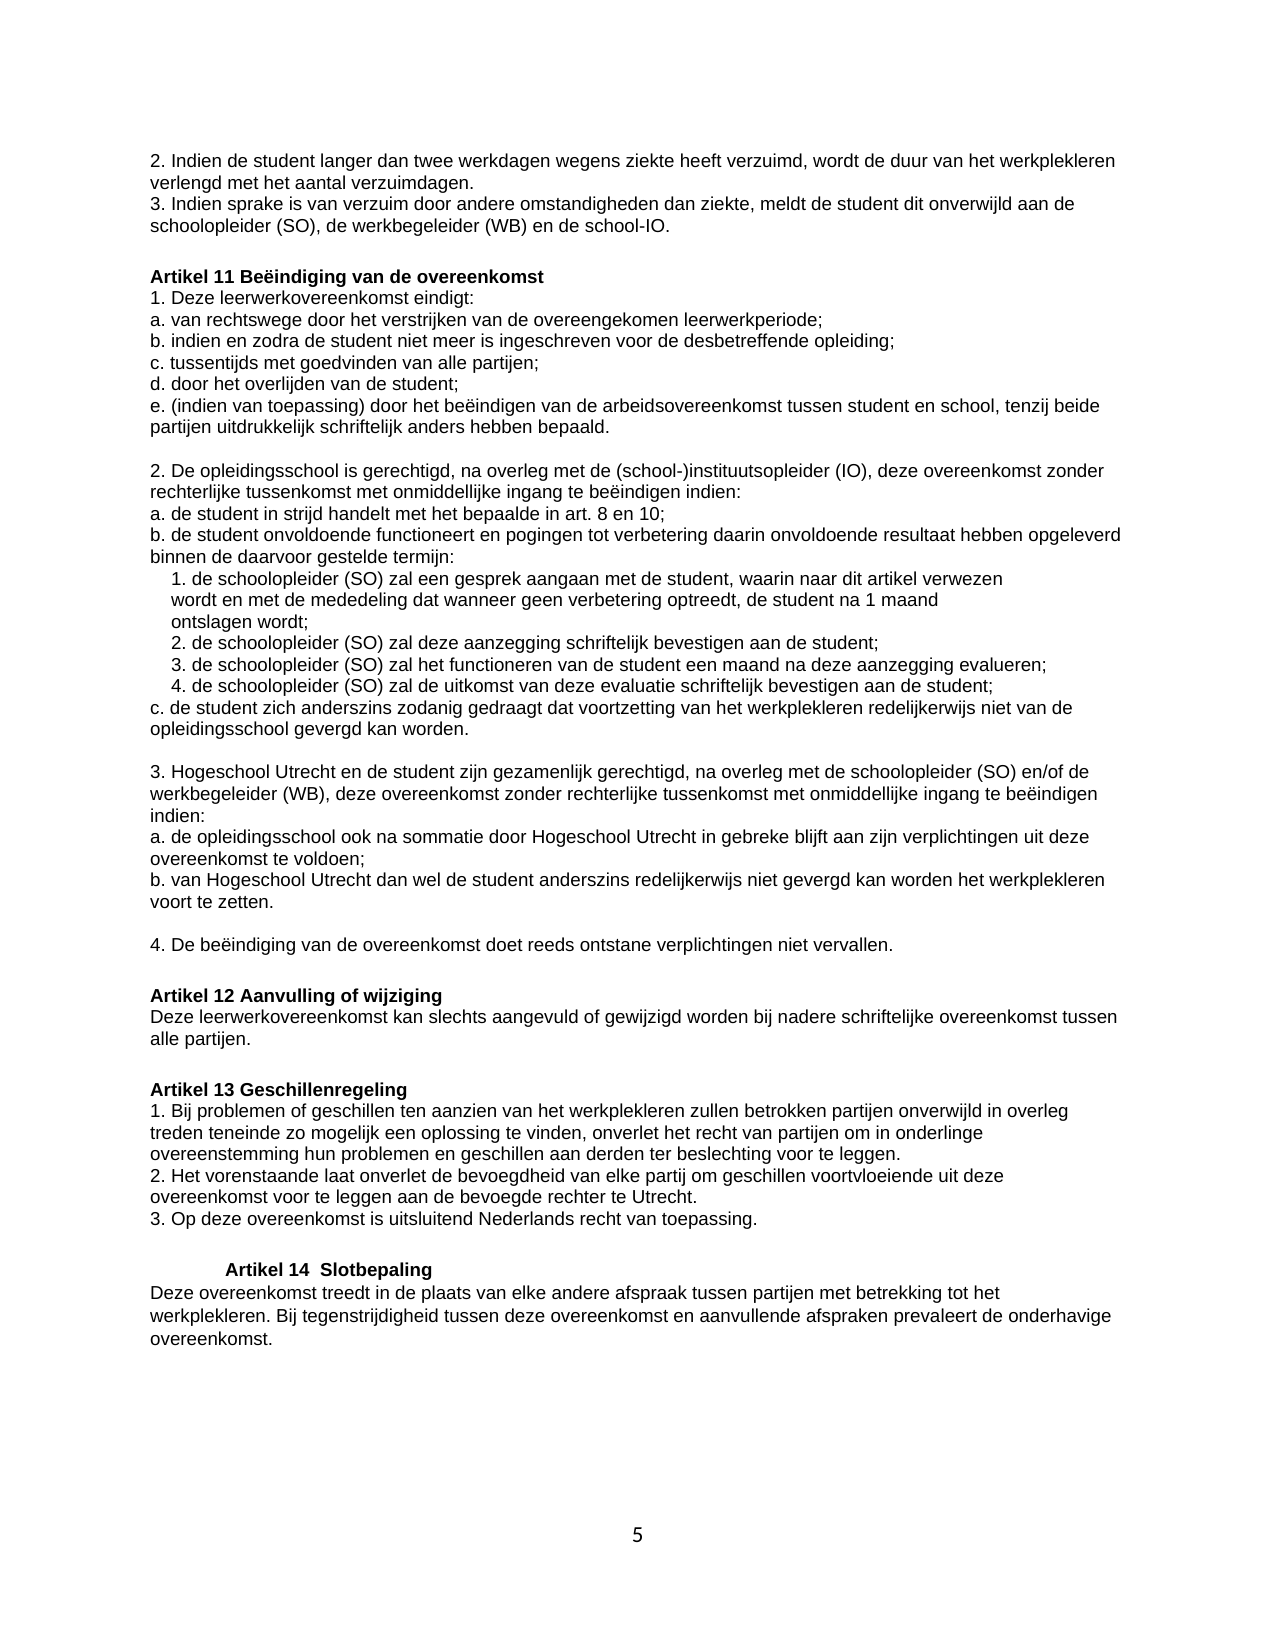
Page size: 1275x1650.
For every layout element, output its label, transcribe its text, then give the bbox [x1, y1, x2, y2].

text Artikel 13 Geschillenregeling 1. Bij problemen of geschillen ten aanzien van het werkplekleren zullen betrokken partijen onverwijld in overleg treden teneinde zo mogelijk een oplossing te vinden, onverlet het recht van partijen om in onderlinge overeenstemming hun problemen en geschillen aan derden ter beslechting voor te leggen. 2. Het vorenstaande laat onverlet de bevoegdheid van elke partij om geschillen voortvloeiende uit deze overeenkomst voor te leggen aan de bevoegde rechter te Utrecht. 3. Op deze overeenkomst is uitsluitend Nederlands recht van toepassing. [150, 1078, 1125, 1229]
text Artikel 11 Beëindiging van de overeenkomst 1. Deze leerwerkovereenkomst eindigt: a. van rechtswege door het verstrijken van de overeengekomen leerwerkperiode; b. indien en zodra de student niet meer is ingeschreven voor de desbetreffende opleiding; c. tussentijds met goedvinden van alle partijen; d. door het overlijden van de student; e. (indien van toepassing) door het beëindigen van de arbeidsovereenkomst tussen student en school, tenzij beide partijen uitdrukkelijk schriftelijk anders hebben bepaald. 2. De opleidingsschool is gerechtigd, na overleg met de (school-)instituutsopleider (IO), deze overeenkomst zonder rechterlijke tussenkomst met onmiddellijke ingang te beëindigen indien: a. de student in strijd handelt met het bepaalde in art. 8 en 10; b. de student onvoldoende functioneert en pogingen tot verbetering daarin onvoldoende resultaat hebben opgeleverd binnen de daarvoor gestelde termijn: 1. de schoolopleider (SO) zal een gesprek aangaan met de student, waarin naar dit artikel verwezen wordt en met de mededeling dat wanneer geen verbetering optreedt, de student na 1 maand ontslagen wordt; 2. de schoolopleider (SO) zal deze aanzegging schriftelijk bevestigen aan de student; 3. de schoolopleider (SO) zal het functioneren van de student een maand na deze aanzegging evalueren; 4. de schoolopleider (SO) zal de uitkomst van deze evaluatie schriftelijk bevestigen aan de student; c. de student zich anderszins zodanig gedraagt dat voortzetting van het werkplekleren redelijkerwijs niet van de opleidingsschool gevergd kan worden. 3. Hogeschool Utrecht en de student zijn gezamenlijk gerechtigd, na overleg met de schoolopleider (SO) en/of de werkbegeleider (WB), deze overeenkomst zonder rechterlijke tussenkomst met onmiddellijke ingang te beëindigen indien: a. de opleidingsschool ook na sommatie door Hogeschool Utrecht in gebreke blijft aan zijn verplichtingen uit deze overeenkomst te voldoen; b. van Hogeschool Utrecht dan wel de student anderszins redelijkerwijs niet gevergd kan worden het werkplekleren voort te zetten. 4. De beëindiging van de overeenkomst doet reeds ontstane verplichtingen niet vervallen. [150, 265, 1125, 955]
text Artikel 12 Aanvulling of wijziging Deze leerwerkovereenkomst kan slechts aangevuld of gewijzigd worden bij nadere schriftelijke overeenkomst tussen alle partijen. [150, 984, 1125, 1049]
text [150, 150, 1125, 236]
text Artikel 14 Slotbepaling Deze overeenkomst treedt in de plaats van elke andere afspraak tussen partijen met betrekking tot het werkplekleren. Bij tegenstrijdigheid tussen deze overeenkomst en aanvullende afspraken prevaleert de onderhavige overeenkomst. [150, 1258, 1125, 1373]
